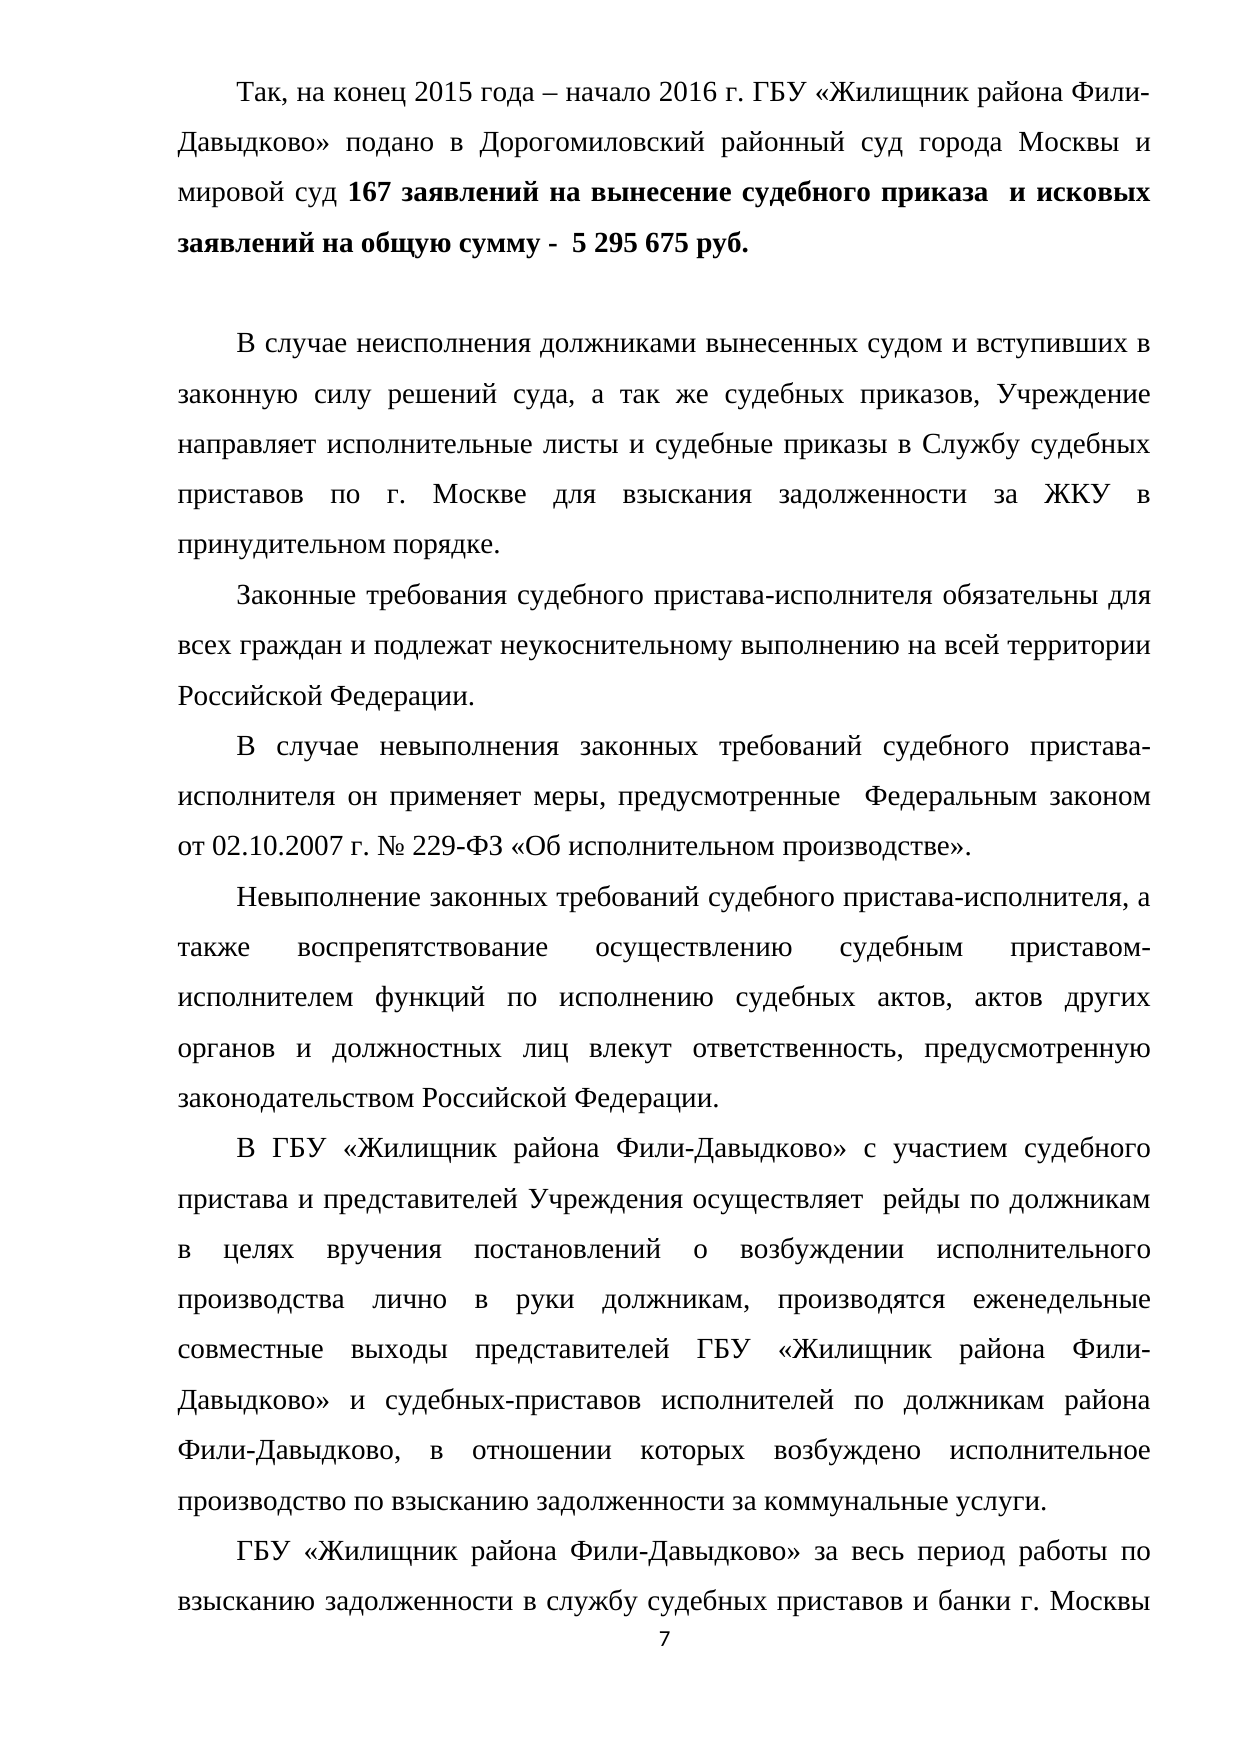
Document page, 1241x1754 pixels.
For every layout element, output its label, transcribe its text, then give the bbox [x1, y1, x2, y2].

text В ГБУ «Жилищник района Фили-Давыдково» с участием судебного пристава и представителей Учреждения осуществляет рейды по должникам в целях вручения постановлений о возбуждении исполнительного производства лично в руки должникам, производятся еженедельные совместные выходы представителей ГБУ «Жилищник района Фили-Давыдково» и судебных-приставов исполнителей по должникам района Фили-Давыдково, в отношении которых возбуждено исполнительное производство по взысканию задолженности за коммунальные услуги. [177, 1130, 1152, 1516]
text В случае неисполнения должниками вынесенных судом и вступивших в законную силу решений суда, а так же судебных приказов, Учреждение направляет исполнительные листы и судебные приказы в Службу судебных приставов по г. Москве для взыскания задолженности за ЖКУ в принудительном порядке. [177, 325, 1152, 560]
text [177, 1533, 1152, 1617]
text Так, на конец 2015 года – начало 2016 г. ГБУ «Жилищник района Фили-Давыдково» подано в Дорогомиловский районный суд города Москвы и мировой суд 167 заявлений на вынесение судебного приказа и исковых заявлений на общую сумму - 5 295 675 руб. [177, 74, 1152, 258]
text Законные требования судебного пристава-исполнителя обязательны для всех граждан и подлежат неукоснительному выполнению на всей территории Российской Федерации. [177, 577, 1152, 711]
text В случае невыполнения законных требований судебного пристава-исполнителя он применяет меры, предусмотренные Федеральным законом от 02.10.2007 г. № 229-ФЗ «Об исполнительном производстве». [177, 728, 1152, 862]
text Невыполнение законных требований судебного пристава-исполнителя, а также воспрепятствование осуществлению судебным приставом-исполнителем функций по исполнению судебных актов, актов других органов и должностных лиц влекут ответственность, предусмотренную законодательством Российской Федерации. [177, 879, 1152, 1114]
